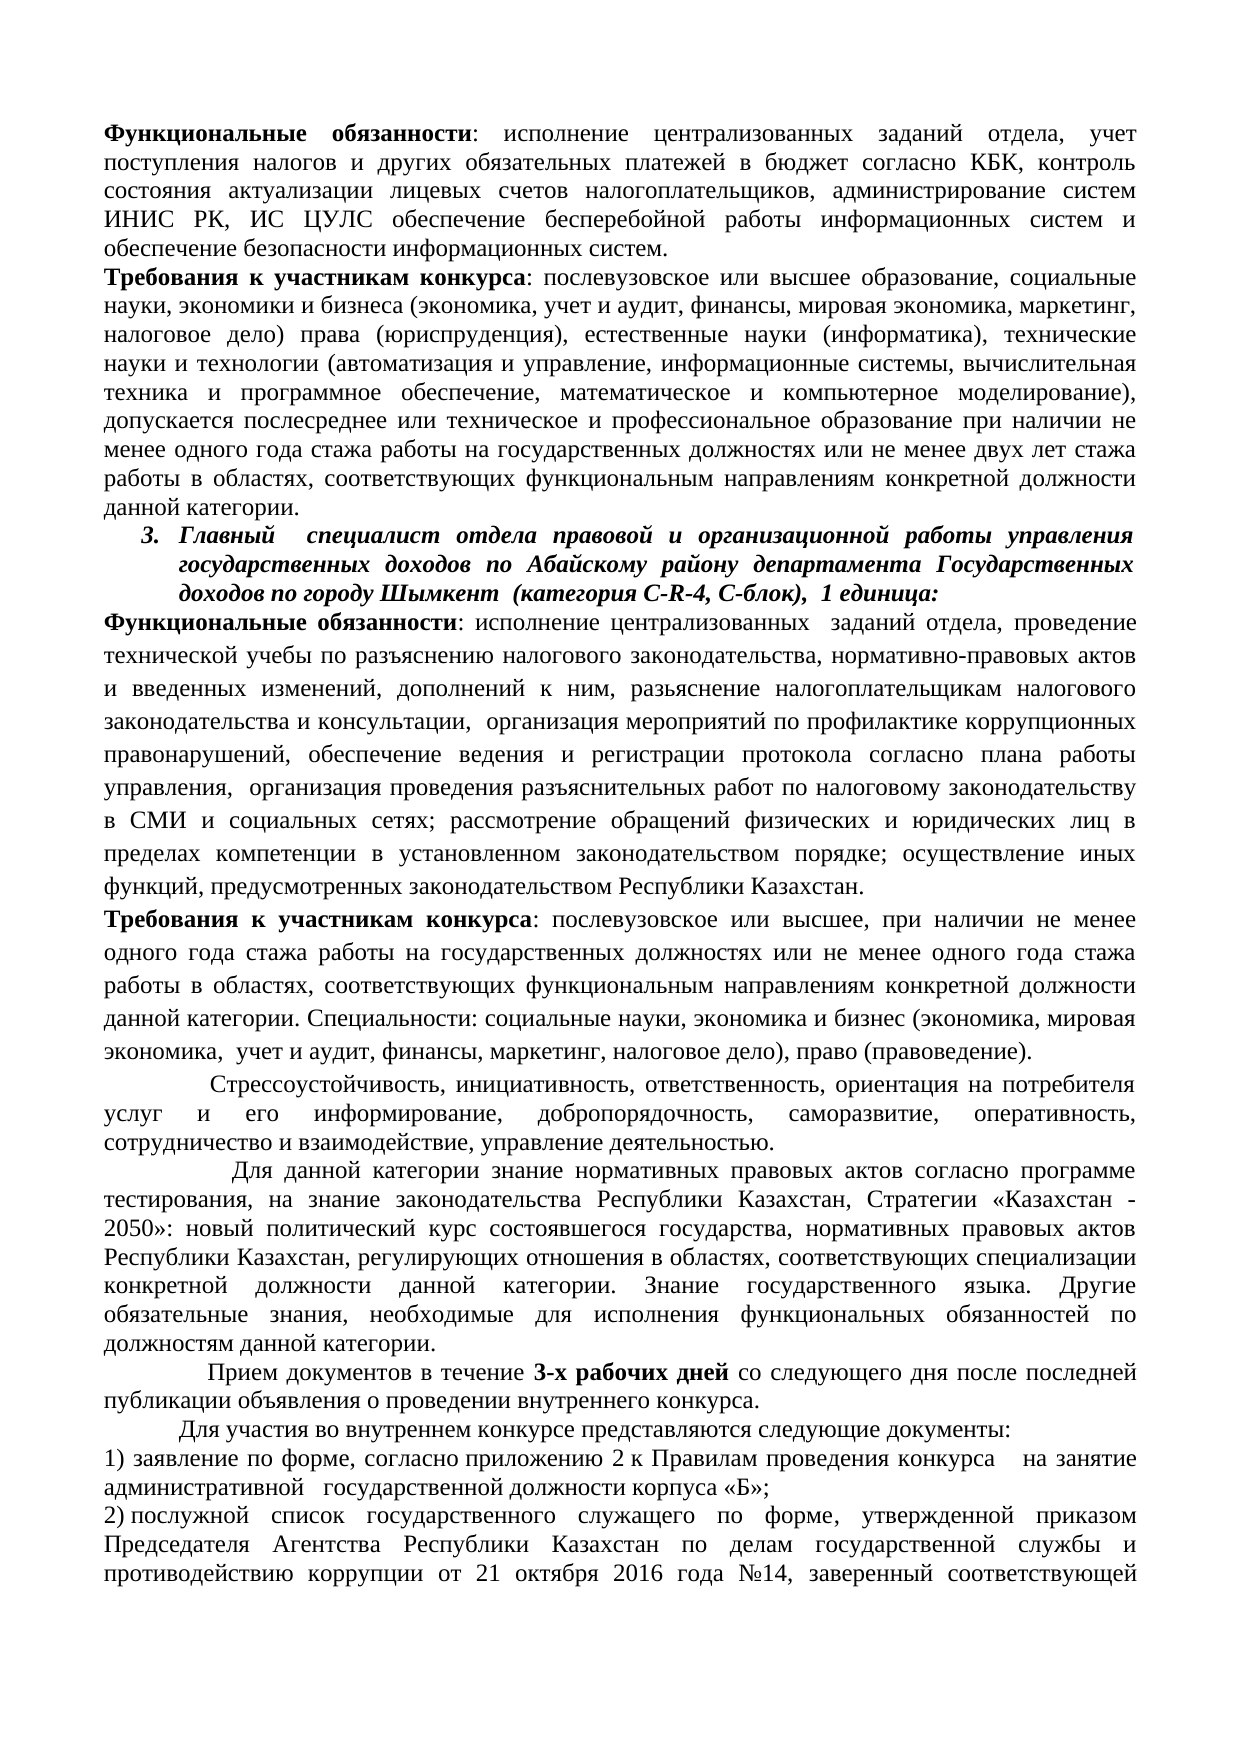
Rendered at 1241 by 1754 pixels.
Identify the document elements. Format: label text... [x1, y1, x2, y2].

text Функциональные обязанности: исполнение централизованных заданий отдела, учет поступления налогов и других обязательных платежей в бюджет согласно КБК, контроль состояния актуализации лицевых счетов налогоплательщиков, администрирование систем ИНИС РК, ИС ЦУЛС обеспечение бесперебойной работы информационных систем и обеспечение безопасности информационных систем. [103, 118, 1137, 262]
text Прием документов в течение 3-х рабочих дней со следующего дня после последней публикации объявления о проведении внутреннего конкурса. [103, 1357, 1137, 1414]
text Стрессоустойчивость, инициативность, ответственность, ориентация на потребителя услуг и его информирование, добропорядочность, саморазвитие, оперативность, сотрудничество и взаимодействие, управление деятельностью. [103, 1069, 1137, 1155]
list Главный специалист отдела правовой и организационной работы управления государственных доходов по Абайскому району департамента Государственных доходов по городу Шымкент (категория С-R-4, С-блок), 1 единица: [141, 521, 1137, 607]
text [103, 1500, 1137, 1587]
text Требования к участникам конкурса: послевузовское или высшее, при наличии не менее одного года стажа работы на государственных должностях или не менее одного года стажа работы в областях, соответствующих функциональным направлениям конкретной должности данной категории. Специальности: социальные науки, экономика и бизнес (экономика, мировая экономика, учет и аудит, финансы, маркетинг, налоговое дело), право (правоведение). [103, 904, 1137, 1065]
text Требования к участникам конкурса: послевузовское или высшее образование, социальные науки, экономики и бизнеса (экономика, учет и аудит, финансы, мировая экономика, маркетинг, налоговое дело) права (юриспруденция), естественные науки (информатика), технические науки и технологии (автоматизация и управление, информационные системы, вычислительная техника и программное обеспечение, математическое и компьютерное моделирование), допускается послесреднее или техническое и профессиональное образование при наличии не менее одного года стажа работы на государственных должностях или не менее двух лет стажа работы в областях, соответствующих функциональным направлениям конкретной должности данной категории. [103, 262, 1137, 521]
text Для участия во внутреннем конкурсе представляются следующие документы: [103, 1414, 1137, 1443]
text 1) заявление по форме, согласно приложению 2 к Правилам проведения конкурса на занятие административной государственной должности корпуса «Б»; [103, 1443, 1137, 1500]
text Для данной категории знание нормативных правовых актов согласно программе тестирования, на знание законодательства Республики Казахстан, Стратегии «Казахстан - 2050»: новый политический курс состоявшегося государства, нормативных правовых актов Республики Казахстан, регулирующих отношения в областях, соответствующих специализации конкретной должности данной категории. Знание государственного языка. Другие обязательные знания, необходимые для исполнения функциональных обязанностей по должностям данной категории. [103, 1155, 1137, 1357]
text Функциональные обязанности: исполнение централизованных заданий отдела, проведение технической учебы по разъяснению налогового законодательства, нормативно-правовых актов и введенных изменений, дополнений к ним, разьяснение налогоплательщикам налогового законодательства и консультации, организация мероприятий по профилактике коррупционных правонарушений, обеспечение ведения и регистрации протокола согласно плана работы управления, организация проведения разъяснительных работ по налоговому законодательству в СМИ и социальных сетях; рассмотрение обращений физических и юридических лиц в пределах компетенции в установленном законодательством порядке; осуществление иных функций, предусмотренных законодательством Республики Казахстан. [103, 607, 1137, 900]
